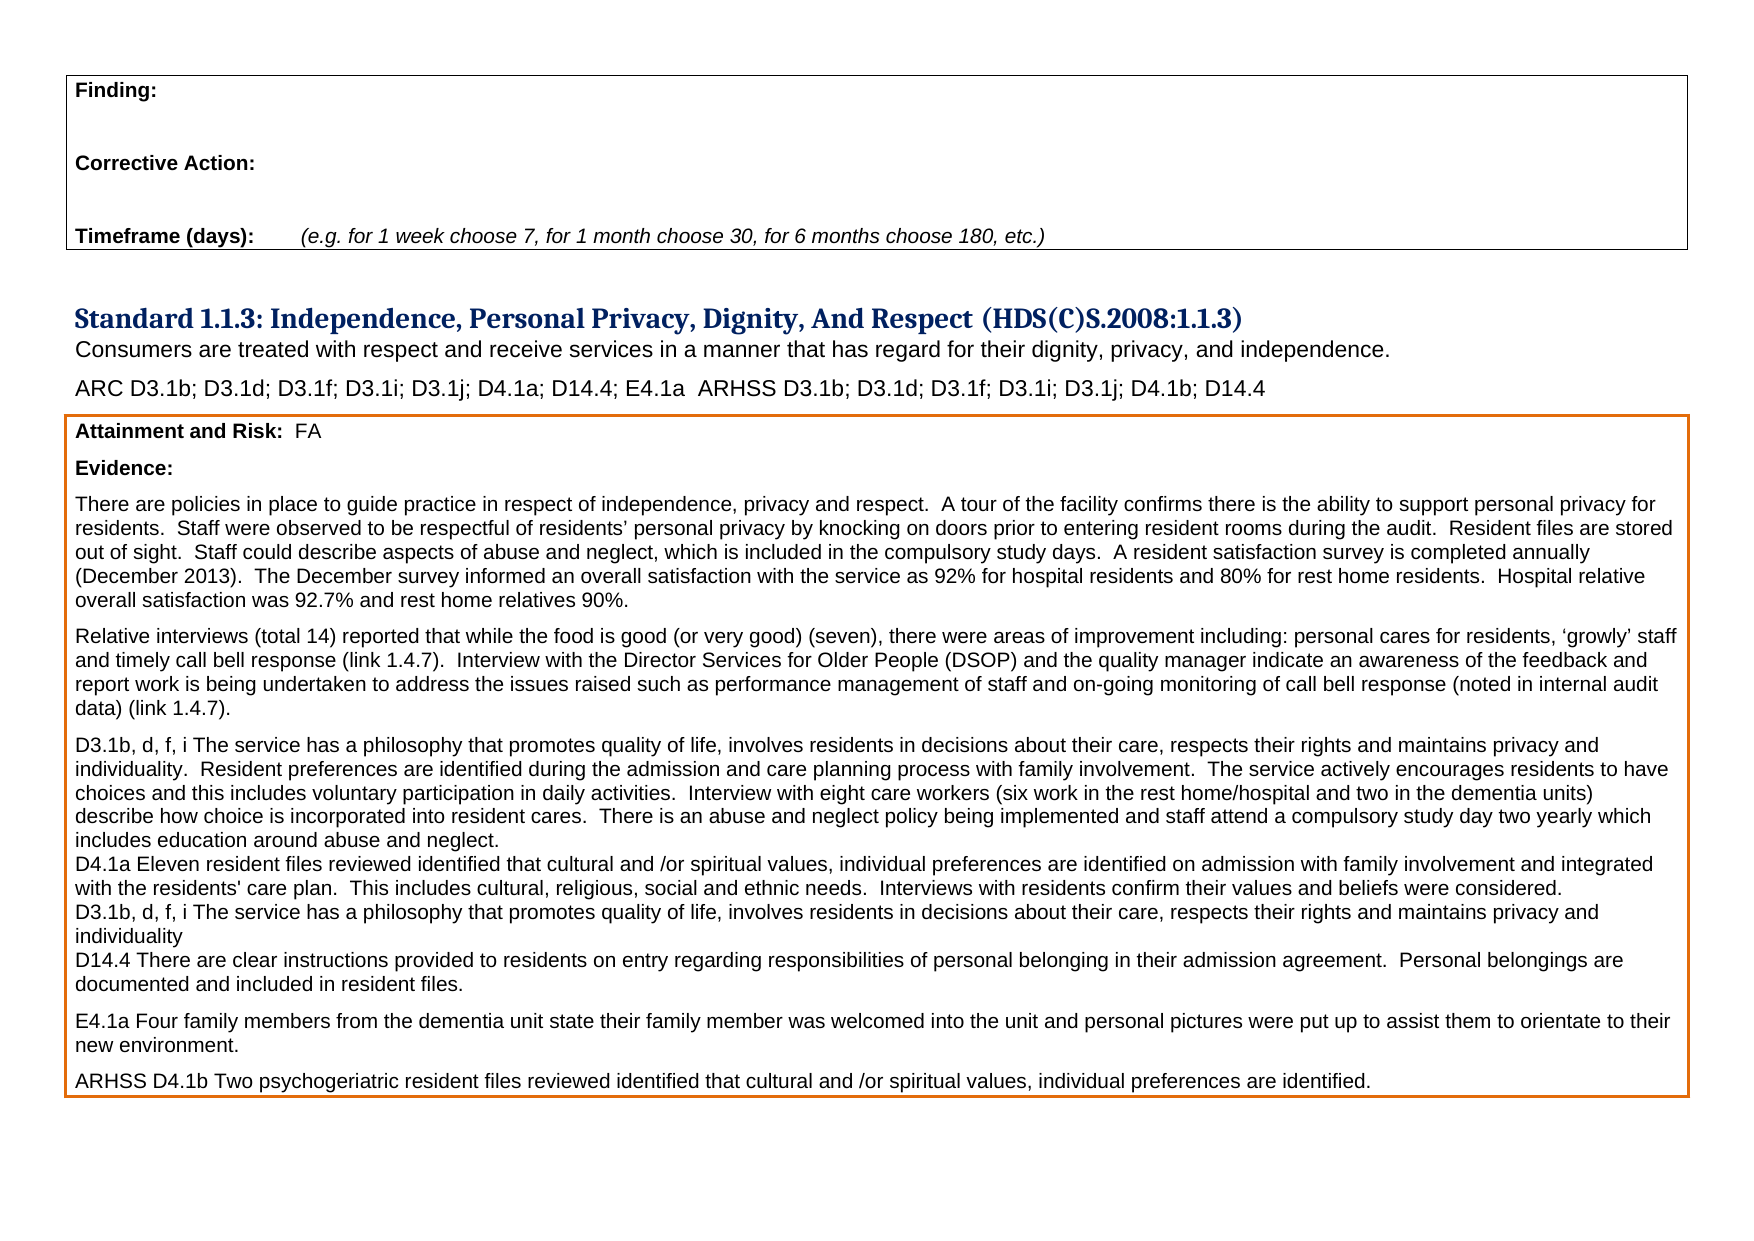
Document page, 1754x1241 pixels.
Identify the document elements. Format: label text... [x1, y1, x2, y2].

text Finding: [67, 76, 1687, 102]
text Evidence: [67, 450, 1687, 479]
text ARHSS D4.1b Two psychogeriatric resident files reviewed identified that cultural and /or spiritual values, individual preferences are identified. [67, 1064, 1687, 1095]
text Attainment and Risk: FA [67, 417, 1687, 443]
text ARC D3.1b; D3.1d; D3.1f; D3.1i; D3.1j; D4.1a; D14.4; E4.1a ARHSS D3.1b; D3.1d; D3.1f; D3.1i; D3.1j; D4.1b; D14.4 [75, 375, 1679, 401]
text Corrective Action: [67, 148, 1687, 174]
text E4.1a Four family members from the dementia unit state their family member was welcomed into the unit and personal pictures were put up to assist them to orientate to their new environment. [67, 1003, 1687, 1056]
text Relative interviews (total 14) reported that while the food is good (or very good) (seven), there were areas of improvement including: personal cares for residents, ‘growly’ staff and timely call bell response (link 1.4.7). Interview with the Director Services for Older People (DSOP) and the quality manager indicate an awareness of the feedback and report work is being undertaken to address the issues raised such as performance management of staff and on-going monitoring of call bell response (noted in internal audit data) (link 1.4.7). [67, 619, 1687, 720]
text Consumers are treated with respect and receive services in a manner that has regard for their dignity, privacy, and independence. [75, 336, 1679, 362]
text D3.1b, d, f, i The service has a philosophy that promotes quality of life, involves residents in decisions about their care, respects their rights and maintains privacy and individuality. Resident preferences are identified during the admission and care planning process with family involvement. The service actively encourages residents to have choices and this includes voluntary participation in daily activities. Interview with eight care workers (six work in the rest home/hospital and two in the dementia units) describe how choice is incorporated into resident cares. There is an abuse and neglect policy being implemented and staff attend a compulsory study day two yearly which includes education around abuse and neglect. D4.1a Eleven resident files reviewed identified that cultural and /or spiritual values, individual preferences are identified on admission with family involvement and integrated with the residents' care plan. This includes cultural, religious, social and ethnic needs. Interviews with residents confirm their values and beliefs were considered. D3.1b, d, f, i The service has a philosophy that promotes quality of life, involves residents in decisions about their care, respects their rights and maintains privacy and individuality D14.4 There are clear instructions provided to residents on entry regarding responsibilities of personal belonging in their admission agreement. Personal belongings are documented and included in resident files. [67, 727, 1687, 996]
text Timeframe (days): (e.g. for 1 week choose 7, for 1 month choose 30, for 6 months choose 180, etc.) [67, 221, 1687, 249]
text There are policies in place to guide practice in respect of independence, privacy and respect. A tour of the facility confirms there is the ability to support personal privacy for residents. Staff were observed to be respectful of residents’ personal privacy by knocking on doors prior to entering resident rooms during the audit. Resident files are stored out of sight. Staff could describe aspects of abuse and neglect, which is included in the compulsory study days. A resident satisfaction survey is completed annually (December 2013). The December survey informed an overall satisfaction with the service as 92% for hospital residents and 80% for rest home residents. Hospital relative overall satisfaction was 92.7% and rest home relatives 90%. [67, 487, 1687, 612]
subtitle Standard 1.1.3: Independence, Personal Privacy, Dignity, And Respect (HDS(C)S.2008:1.1.3) [75, 302, 1679, 336]
